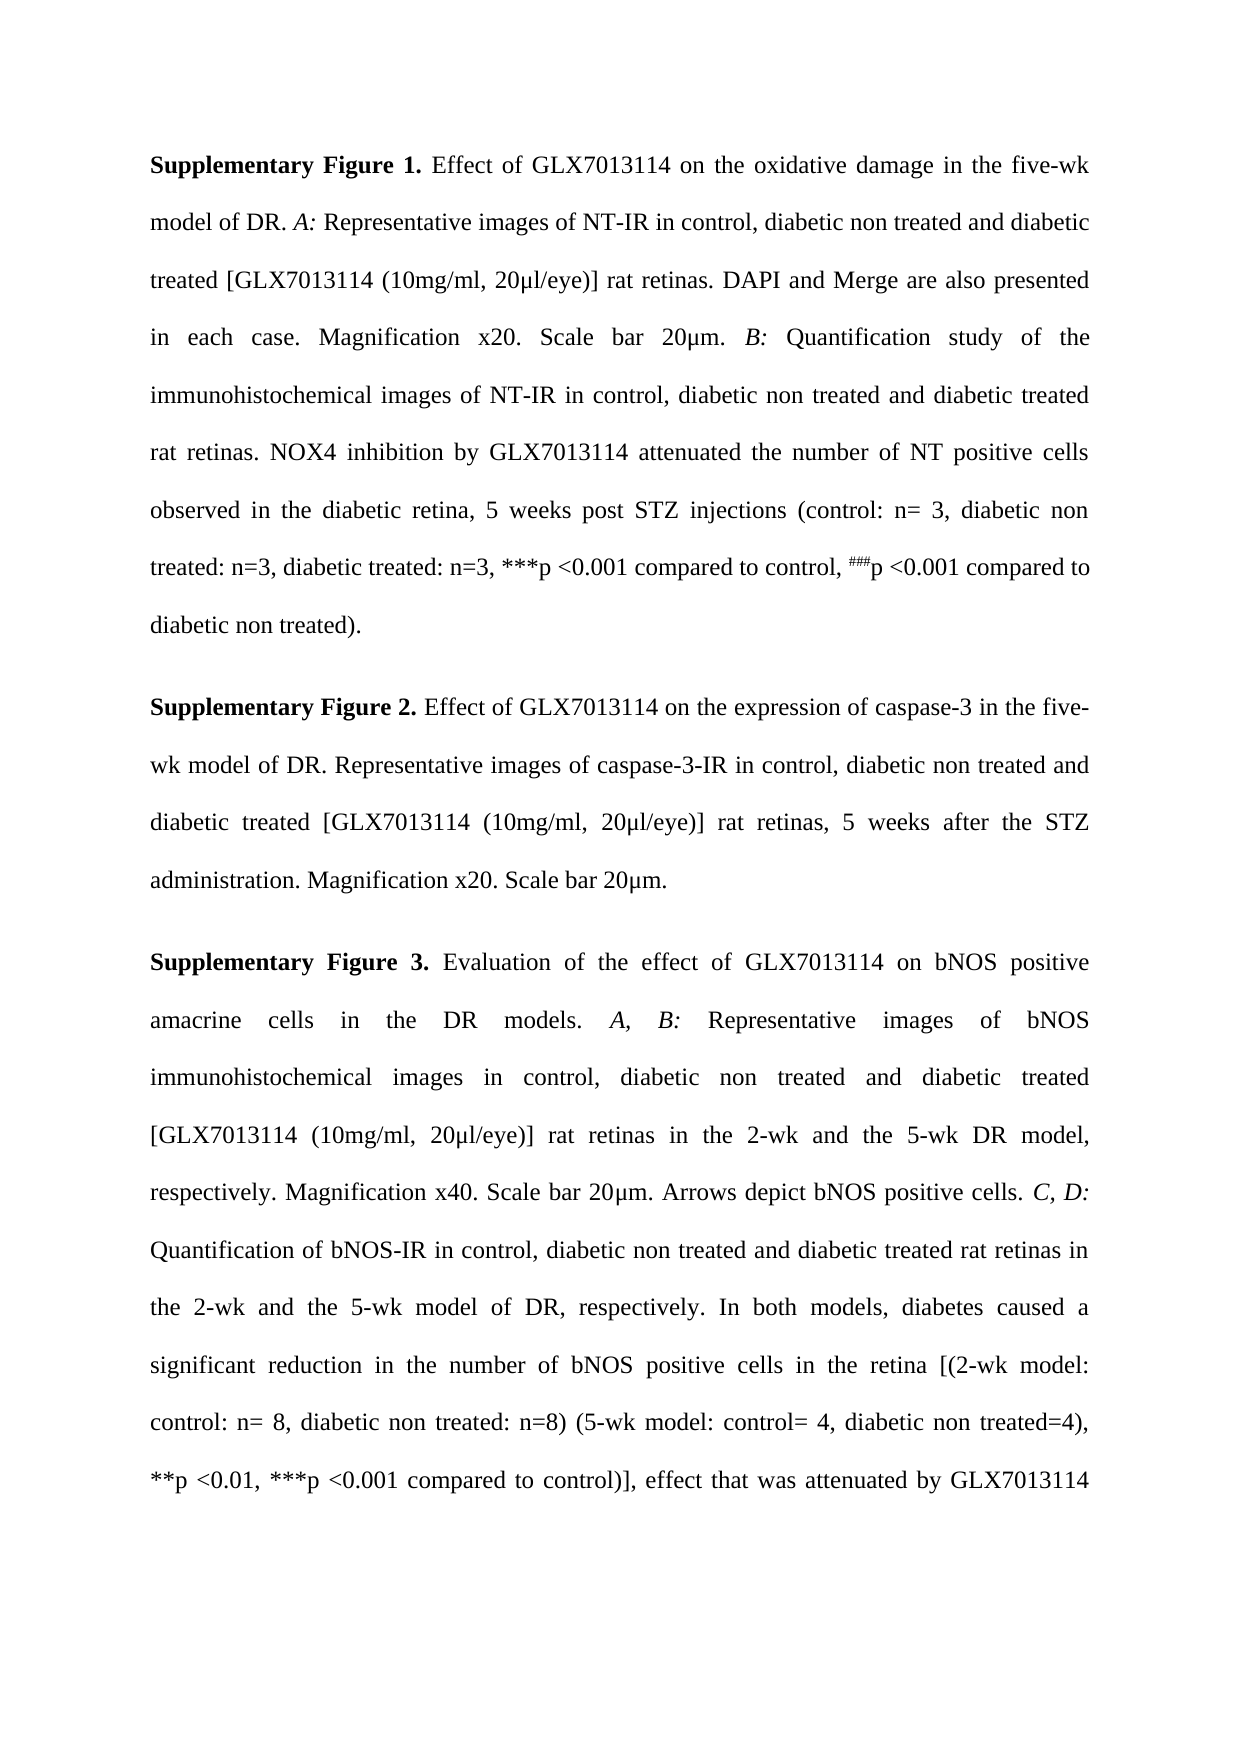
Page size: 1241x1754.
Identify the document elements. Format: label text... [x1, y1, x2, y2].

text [150, 947, 1090, 1494]
text Supplementary Figure 2. Effect of GLX7013114 on the expression of caspase-3 in the five-wk model of DR. Representative images of caspase-3-IR in control, diabetic non treated and diabetic treated [GLX7013114 (10mg/ml, 20μl/eye)] rat retinas, 5 weeks after the STZ administration. Magnification x20. Scale bar 20μm. [150, 692, 1090, 894]
text Supplementary Figure 1. Effect of GLX7013114 on the oxidative damage in the five-wk model of DR. A: Representative images of ΝΤ-IR in control, diabetic non treated and diabetic treated [GLX7013114 (10mg/ml, 20μl/eye)] rat retinas. DAPI and Merge are also presented in each case. Magnification x20. Scale bar 20μm. B: Quantification study of the immunohistochemical images of NT-IR in control, diabetic non treated and diabetic treated rat retinas. NOX4 inhibition by GLX7013114 attenuated the number of NT positive cells observed in the diabetic retina, 5 weeks post STZ injections (control: n= 3, diabetic non treated: n=3, diabetic treated: n=3, ***p <0.001 compared to control, ###p <0.001 compared to diabetic non treated). [150, 150, 1090, 639]
